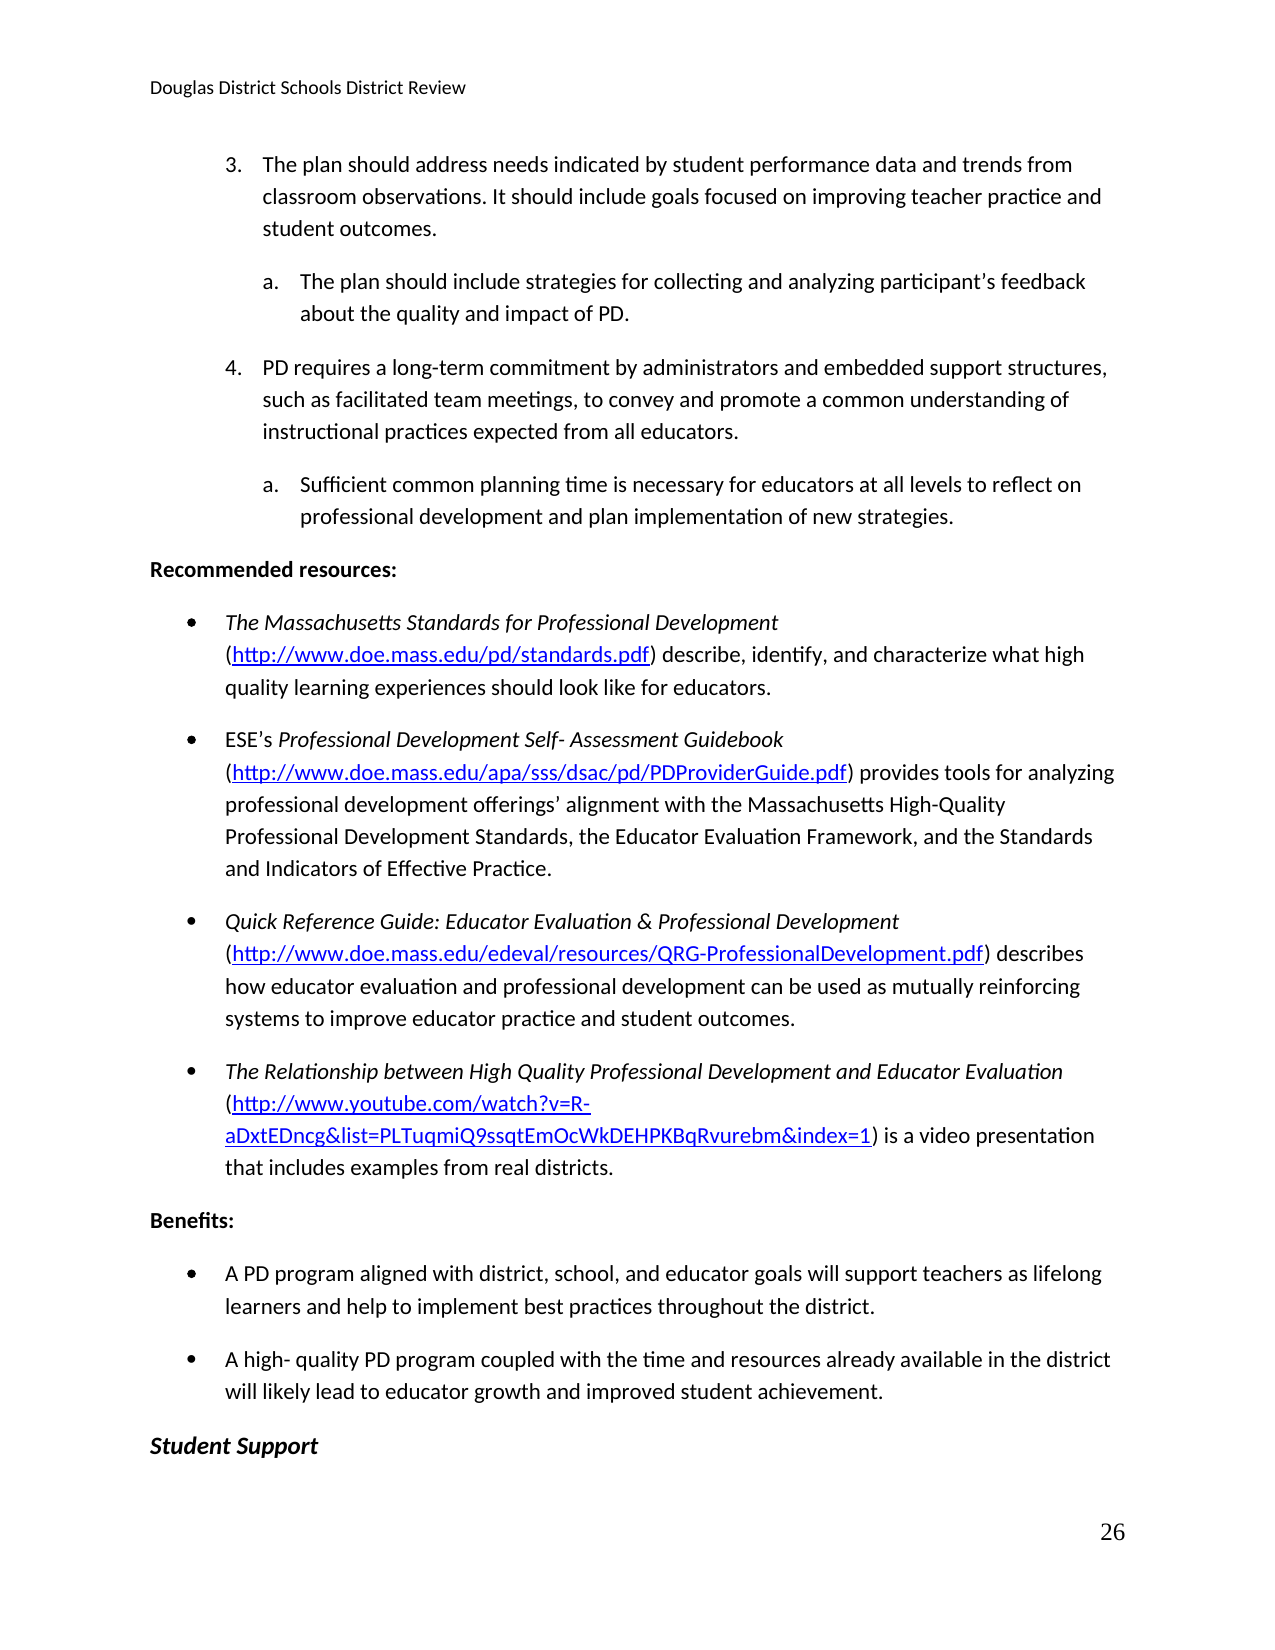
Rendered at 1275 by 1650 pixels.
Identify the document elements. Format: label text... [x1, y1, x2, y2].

text Recommended resources: [150, 555, 1125, 583]
list Quick Reference Guide: Educator Evaluation & Professional Development (http://www.doe.mass.edu/edeval/resources/QRG-ProfessionalDevelopment.pdf) describes how educator evaluation and professional development can be used as mutually reinforcing systems to improve educator practice and student outcomes. [187, 907, 1125, 1032]
text Benefits: [150, 1207, 1125, 1234]
text Student Support [150, 1430, 1125, 1461]
list The Massachusetts Standards for Professional Development (http://www.doe.mass.edu/pd/standards.pdf) describe, identify, and characterize what high quality learning experiences should look like for educators. [187, 608, 1125, 701]
list The plan should include strategies for collecting and analyzing participant’s feedback about the quality and impact of PD. [262, 267, 1125, 328]
list ESE’s Professional Development Self- Assessment Guidebook (http://www.doe.mass.edu/apa/sss/dsac/pd/PDProviderGuide.pdf) provides tools for analyzing professional development offerings’ alignment with the Massachusetts High-Quality Professional Development Standards, the Educator Evaluation Framework, and the Standards and Indicators of Effective Practice. [187, 726, 1125, 882]
list A high- quality PD program coupled with the time and resources already available in the district will likely lead to educator growth and improved student achievement. [187, 1345, 1125, 1405]
list PD requires a long-term commitment by administrators and embedded support structures, such as facilitated team meetings, to convey and promote a common understanding of instructional practices expected from all educators. [225, 353, 1125, 445]
list The plan should address needs indicated by student performance data and trends from classroom observations. It should include goals focused on improving teacher practice and student outcomes. [225, 150, 1125, 242]
list The Relationship between High Quality Professional Development and Educator Evaluation (http://www.youtube.com/watch?v=R-aDxtEDncg&list=PLTuqmiQ9ssqtEmOcWkDEHPKBqRvurebm&index=1) is a video presentation that includes examples from real districts. [187, 1057, 1125, 1182]
list A PD program aligned with district, school, and educator goals will support teachers as lifelong learners and help to implement best practices throughout the district. [187, 1259, 1125, 1320]
list Sufficient common planning time is necessary for educators at all levels to reflect on professional development and plan implementation of new strategies. [262, 470, 1125, 530]
